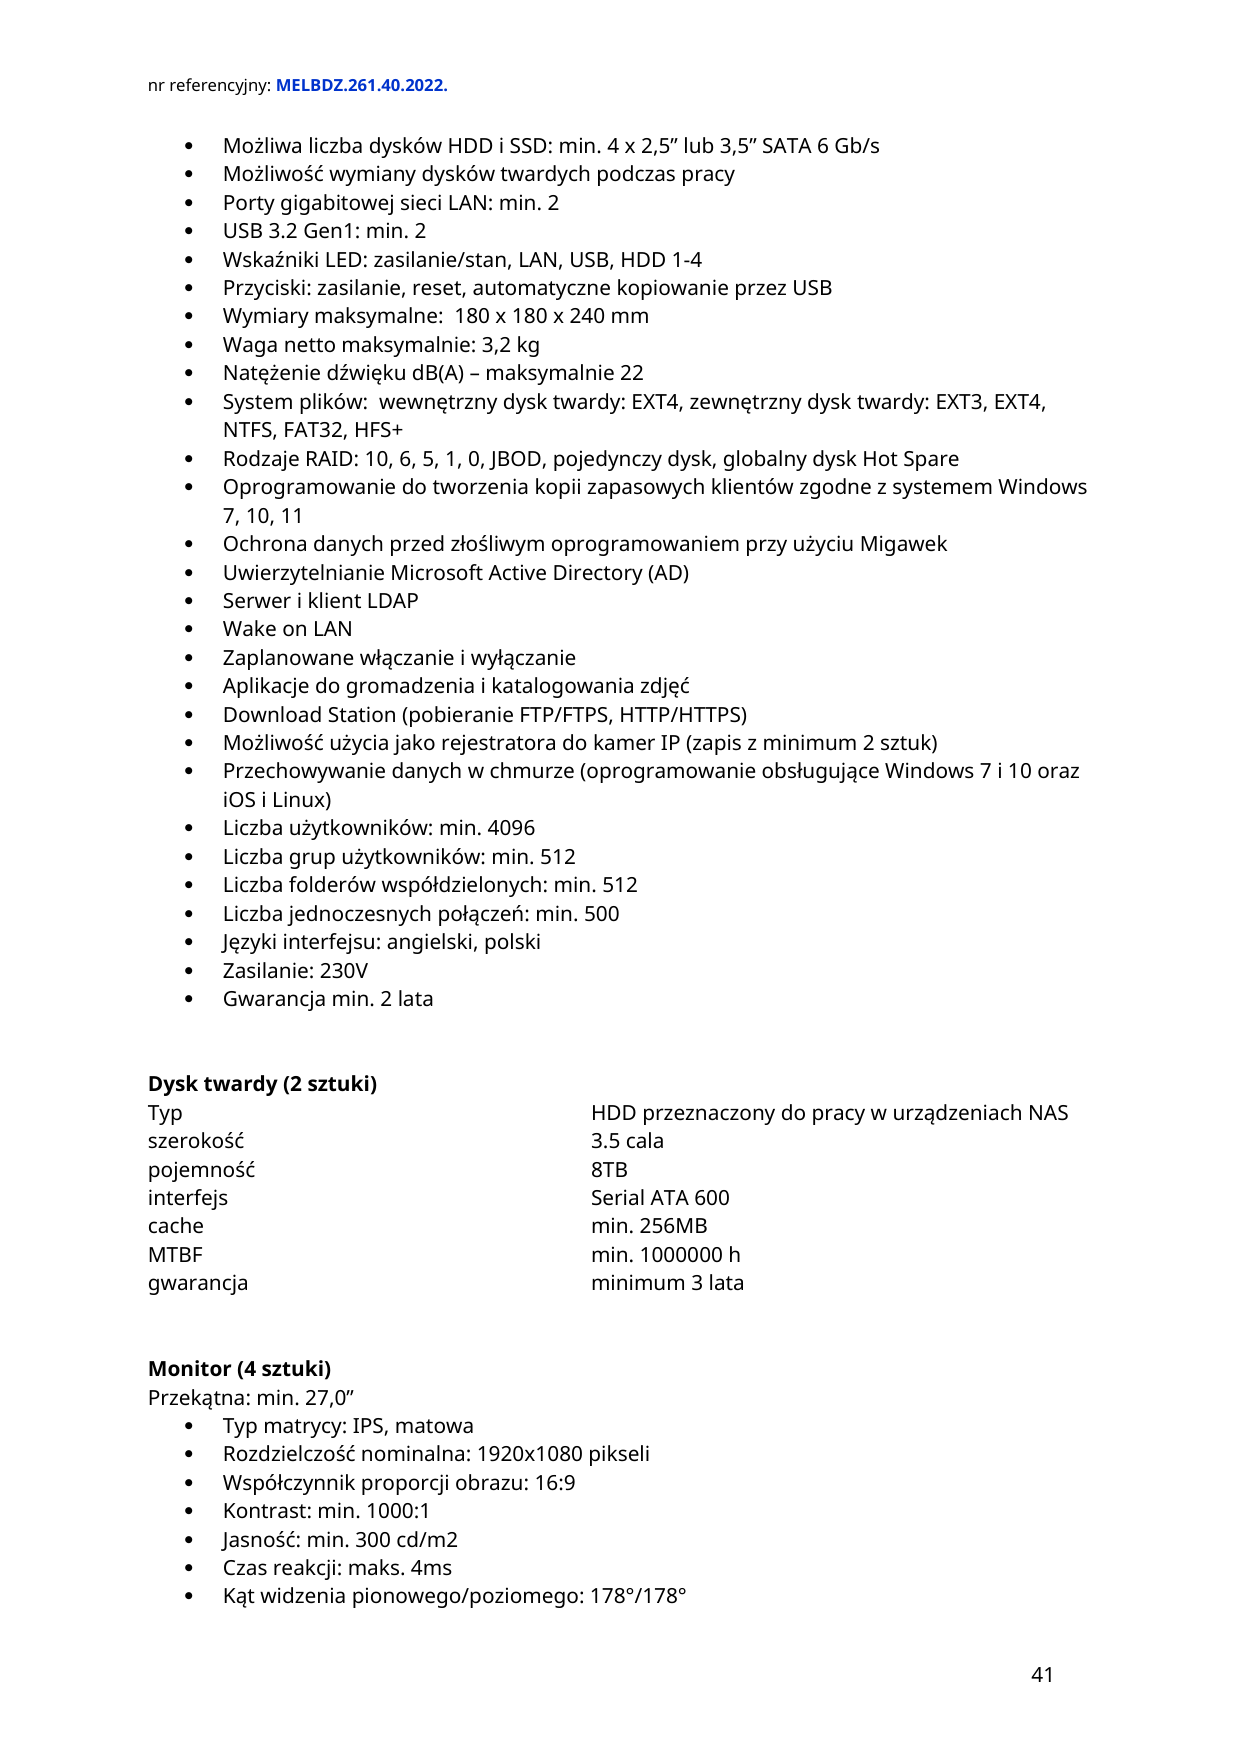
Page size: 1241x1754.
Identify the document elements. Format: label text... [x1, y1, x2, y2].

list Możliwa liczba dysków HDD i SSD: min. 4 x 2,5” lub 3,5” SATA 6 Gb/s [185, 131, 1092, 159]
list Jasność: min. 300 cd/m2 [185, 1525, 1092, 1553]
list Gwarancja min. 2 lata [185, 984, 1092, 1013]
text szerokość 3.5 cala [148, 1126, 1092, 1155]
text cache min. 256MB [148, 1212, 1092, 1240]
list Możliwość użycia jako rejestratora do kamer IP (zapis z minimum 2 sztuk) [185, 728, 1092, 757]
list USB 3.2 Gen1: min. 2 [185, 216, 1092, 245]
list Oprogramowanie do tworzenia kopii zapasowych klientów zgodne z systemem Windows 7, 10, 11 [185, 472, 1092, 529]
list Serwer i klient LDAP [185, 586, 1092, 614]
list Współczynnik proporcji obrazu: 16:9 [185, 1468, 1092, 1496]
list Rodzaje RAID: 10, 6, 5, 1, 0, JBOD, pojedynczy dysk, globalny dysk Hot Spare [185, 444, 1092, 472]
list Czas reakcji: maks. 4ms [185, 1553, 1092, 1582]
list Ochrona danych przed złośliwym oprogramowaniem przy użyciu Migawek [185, 529, 1092, 558]
list Liczba jednoczesnych połączeń: min. 500 [185, 899, 1092, 927]
list Wymiary maksymalne: 180 x 180 x 240 mm [185, 302, 1092, 330]
list Porty gigabitowej sieci LAN: min. 2 [185, 188, 1092, 216]
list Zasilanie: 230V [185, 956, 1092, 984]
text pojemność 8TB [148, 1155, 1092, 1183]
list Kąt widzenia pionowego/poziomego: 178°/178° [185, 1582, 1092, 1610]
text MTBF min. 1000000 h [148, 1240, 1092, 1268]
list Natężenie dźwięku dB(A) – maksymalnie 22 [185, 358, 1092, 387]
text Przekątna: min. 27,0” [148, 1383, 1092, 1411]
list Możliwość wymiany dysków twardych podczas pracy [185, 159, 1092, 188]
list Języki interfejsu: angielski, polski [185, 927, 1092, 956]
list Wskaźniki LED: zasilanie/stan, LAN, USB, HDD 1-4 [185, 245, 1092, 273]
list Download Station (pobieranie FTP/FTPS, HTTP/HTTPS) [185, 700, 1092, 728]
list Liczba folderów współdzielonych: min. 512 [185, 870, 1092, 899]
list Przyciski: zasilanie, reset, automatyczne kopiowanie przez USB [185, 273, 1092, 302]
list Przechowywanie danych w chmurze (oprogramowanie obsługujące Windows 7 i 10 oraz iOS i Linux) [185, 757, 1092, 813]
list Typ matrycy: IPS, matowa [185, 1411, 1092, 1439]
list Liczba użytkowników: min. 4096 [185, 813, 1092, 842]
text Dysk twardy (2 sztuki) [148, 1069, 1092, 1098]
list Rozdzielczość nominalna: 1920x1080 pikseli [185, 1439, 1092, 1468]
text interfejs Serial ATA 600 [148, 1183, 1092, 1212]
text Typ HDD przeznaczony do pracy w urządzeniach NAS [148, 1098, 1092, 1126]
list Wake on LAN [185, 614, 1092, 643]
text Monitor (4 sztuki) [148, 1354, 1092, 1383]
list Aplikacje do gromadzenia i katalogowania zdjęć [185, 671, 1092, 700]
list Waga netto maksymalnie: 3,2 kg [185, 330, 1092, 358]
list System plików: wewnętrzny dysk twardy: EXT4, zewnętrzny dysk twardy: EXT3, EXT4, NTFS, FAT32, HFS+ [185, 387, 1092, 444]
text gwarancja minimum 3 lata [148, 1268, 1092, 1297]
list Kontrast: min. 1000:1 [185, 1496, 1092, 1525]
list Liczba grup użytkowników: min. 512 [185, 842, 1092, 870]
list Zaplanowane włączanie i wyłączanie [185, 643, 1092, 671]
list Uwierzytelnianie Microsoft Active Directory (AD) [185, 558, 1092, 586]
